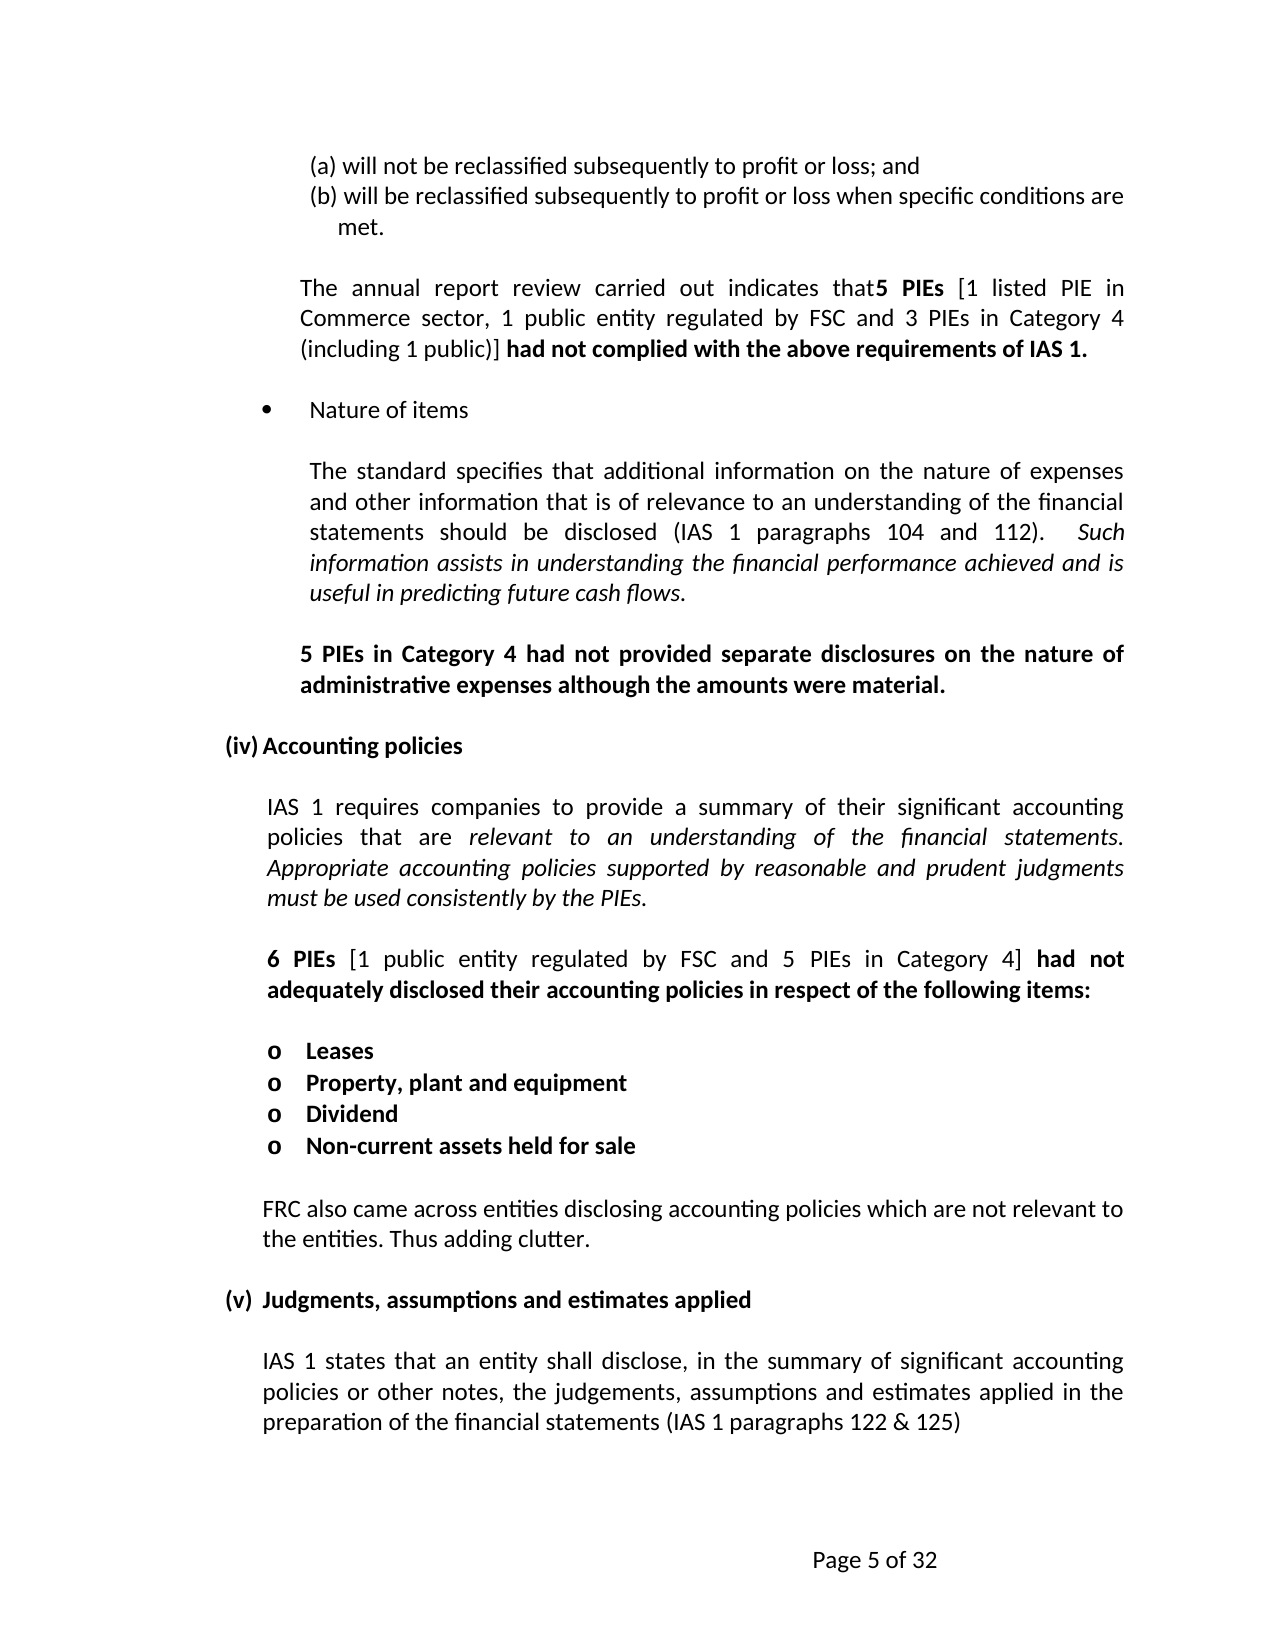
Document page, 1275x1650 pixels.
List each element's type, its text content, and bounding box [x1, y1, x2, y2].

list Non-current assets held for sale [267, 1130, 1125, 1162]
text The annual report review carried out indicates that5 PIEs [1 listed PIE in Commerce sector, 1 public entity regulated by FSC and 3 PIEs in Category 4 (including 1 public)] had not complied with the above requirements of IAS 1. [300, 272, 1125, 364]
list Judgments, assumptions and estimates applied [225, 1284, 1125, 1315]
text (b) will be reclassified subsequently to profit or loss when specific conditions are met. [309, 181, 1125, 242]
text IAS 1 requires companies to provide a summary of their significant accounting policies that are relevant to an understanding of the financial statements. Appropriate accounting policies supported by reasonable and prudent judgments must be used consistently by the PIEs. [267, 791, 1125, 913]
text The standard specifies that additional information on the nature of expenses and other information that is of relevance to an understanding of the financial statements should be disclosed (IAS 1 paragraphs 104 and 112). Such information assists in understanding the financial performance achieved and is useful in predicting future cash flows. [309, 455, 1125, 608]
list Property, plant and equipment [267, 1067, 1125, 1099]
list Nature of items [262, 394, 1125, 425]
text 5 PIEs in Category 4 had not provided separate disclosures on the nature of administrative expenses although the amounts were material. [300, 638, 1125, 699]
text FRC also came across entities disclosing accounting policies which are not relevant to the entities. Thus adding clutter. [262, 1193, 1125, 1254]
list Leases [267, 1035, 1125, 1067]
list Dividend [267, 1099, 1125, 1130]
text 6 PIEs [1 public entity regulated by FSC and 5 PIEs in Category 4] had not adequately disclosed their accounting policies in respect of the following items: [267, 943, 1125, 1004]
text (a) will not be reclassified subsequently to profit or loss; and [309, 150, 1125, 181]
text IAS 1 states that an entity shall disclose, in the summary of significant accounting policies or other notes, the judgements, assumptions and estimates applied in the preparation of the financial statements (IAS 1 paragraphs 122 & 125) [262, 1345, 1125, 1437]
list Accounting policies [225, 730, 1125, 760]
